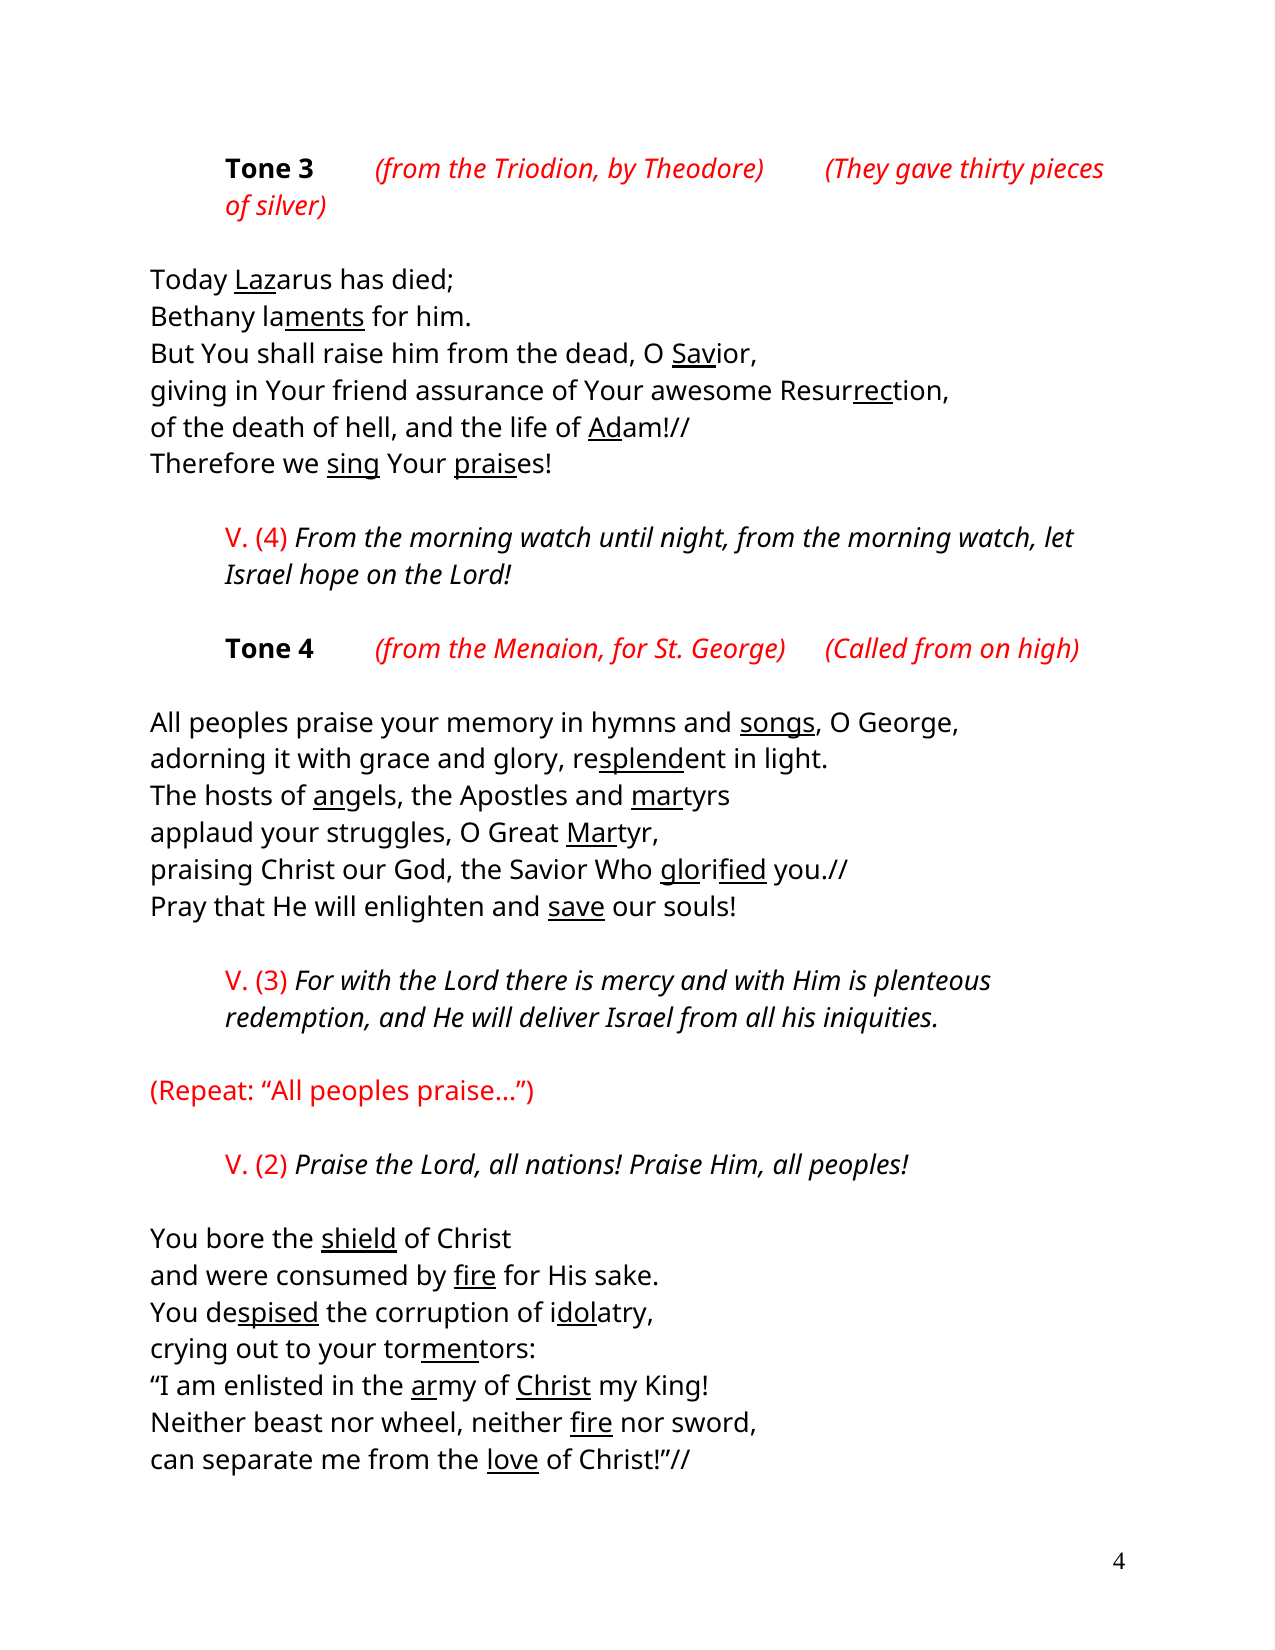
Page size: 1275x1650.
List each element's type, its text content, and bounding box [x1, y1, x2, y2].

text of the death of hell, and the life of Adam!// [150, 408, 1125, 445]
text Therefore we sing Your praises! [150, 445, 1125, 482]
text Pray that He will enlighten and save our souls! [150, 887, 1125, 924]
text You despised the corruption of idolatry, [150, 1293, 1125, 1330]
text Tone 3 (from the Triodion, by Theodore) (They gave thirty pieces of silver) [225, 150, 1125, 224]
text V. (3) For with the Lord there is mercy and with Him is plenteous redemption, and He will deliver Israel from all his iniquities. [225, 961, 1125, 1035]
text (Repeat: “All peoples praise…”) [150, 1072, 1125, 1109]
text can separate me from the love of Christ!”// [150, 1441, 1125, 1477]
text Today Lazarus has died; [150, 261, 1125, 297]
text V. (4) From the morning watch until night, from the morning watch, let Israel hope on the Lord! [225, 519, 1125, 592]
text crying out to your tormentors: [150, 1330, 1125, 1367]
text But You shall raise him from the dead, O Savior, [150, 334, 1125, 371]
text “I am enlisted in the army of Christ my King! [150, 1367, 1125, 1404]
text Bethany laments for him. [150, 297, 1125, 334]
text The hosts of angels, the Apostles and martyrs [150, 777, 1125, 814]
text All peoples praise your memory in hymns and songs, O George, [150, 703, 1125, 740]
text giving in Your friend assurance of Your awesome Resurrection, [150, 371, 1125, 408]
text praising Christ our God, the Savior Who glorified you.// [150, 851, 1125, 887]
text V. (2) Praise the Lord, all nations! Praise Him, all peoples! [150, 1146, 1125, 1182]
text Neither beast nor wheel, neither fire nor sword, [150, 1404, 1125, 1441]
text and were consumed by fire for His sake. [150, 1256, 1125, 1293]
text applaud your struggles, O Great Martyr, [150, 814, 1125, 851]
text Tone 4 (from the Menaion, for St. George) (Called from on high) [225, 629, 1125, 666]
text adorning it with grace and glory, resplendent in light. [150, 740, 1125, 777]
text You bore the shield of Christ [150, 1219, 1125, 1256]
